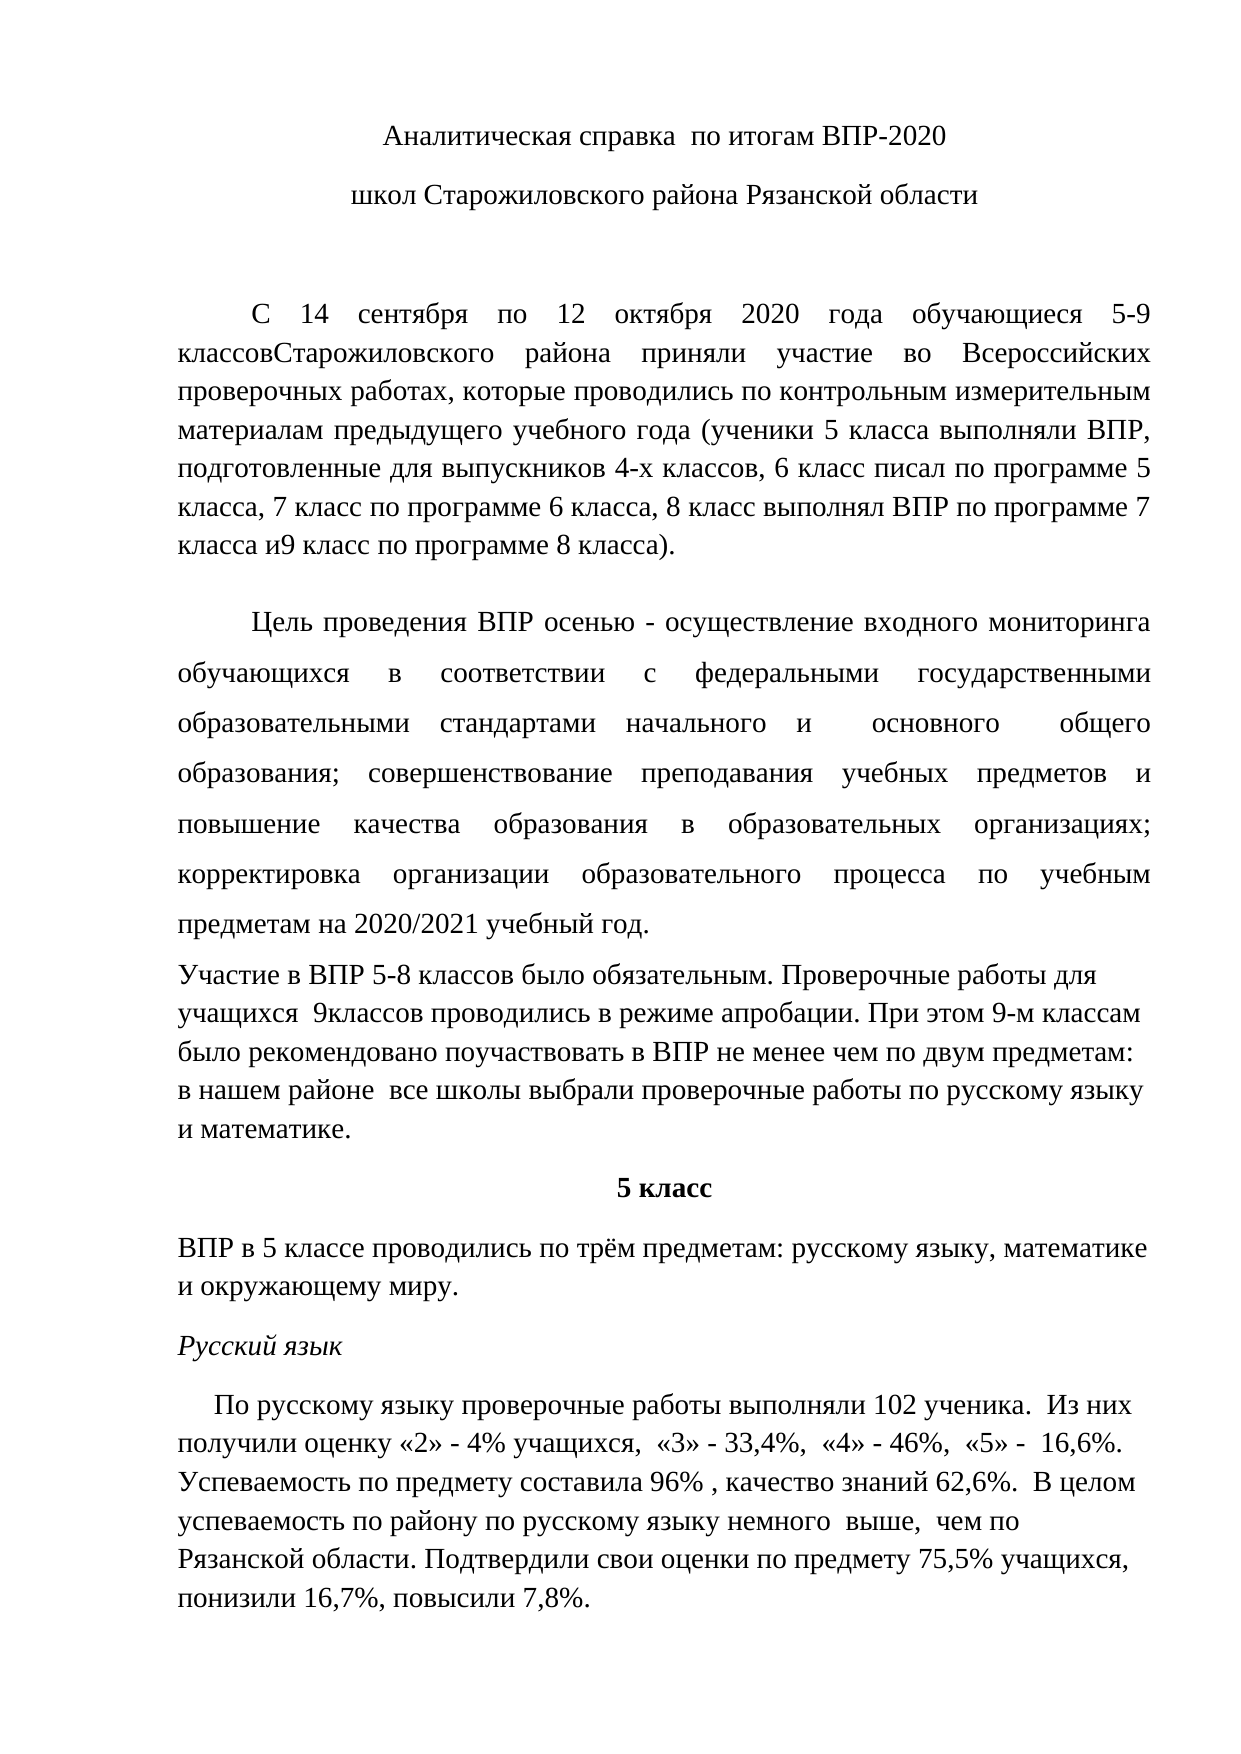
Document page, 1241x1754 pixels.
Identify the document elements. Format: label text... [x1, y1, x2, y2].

text Цель проведения ВПР осенью - осуществление входного мониторинга обучающихся в соответствии с федеральными государственными образовательными стандартами начального и основного общего образования; совершенствование преподавания учебных предметов и повышение качества образования в образовательных организациях; корректировка организации образовательного процесса по учебным предметам на 2020/2021 учебный год. [177, 604, 1152, 940]
text 5 класс [177, 1170, 1152, 1204]
text Участие в ВПР 5-8 классов было обязательным. Проверочные работы для учащихся 9классов проводились в режиме апробации. При этом 9-м классам было рекомендовано поучаствовать в ВПР не менее чем по двум предметам: в нашем районе все школы выбрали проверочные работы по русскому языку и математике. [177, 957, 1152, 1144]
text С 14 сентября по 12 октября 2020 года обучающиеся 5-9 классовСтарожиловского района приняли участие во Всероссийских проверочных работах, которые проводились по контрольным измерительным материалам предыдущего учебного года (ученики 5 класса выполняли ВПР, подготовленные для выпускников 4-х классов, 6 класс писал по программе 5 класса, 7 класс по программе 6 класса, 8 класс выполнял ВПР по программе 7 класса и9 класс по программе 8 класса). [177, 296, 1152, 561]
text ВПР в 5 классе проводились по трём предметам: русскому языку, математике и окружающему миру. [177, 1230, 1152, 1302]
text Аналитическая справка по итогам ВПР-2020 [177, 118, 1152, 152]
text Русский язык [177, 1328, 1152, 1361]
text По русскому языку проверочные работы выполняли 102 ученика. Из них получили оценку «2» - 4% учащихся, «3» - 33,4%, «4» - 46%, «5» - 16,6%. Успеваемость по предмету составила 96% , качество знаний 62,6%. В целом успеваемость по району по русскому языку немного выше, чем по Рязанской области. Подтвердили свои оценки по предмету 75,5% учащихся, понизили 16,7%, повысили 7,8%. [177, 1387, 1152, 1613]
text школ Старожиловского района Рязанской области [177, 177, 1152, 211]
